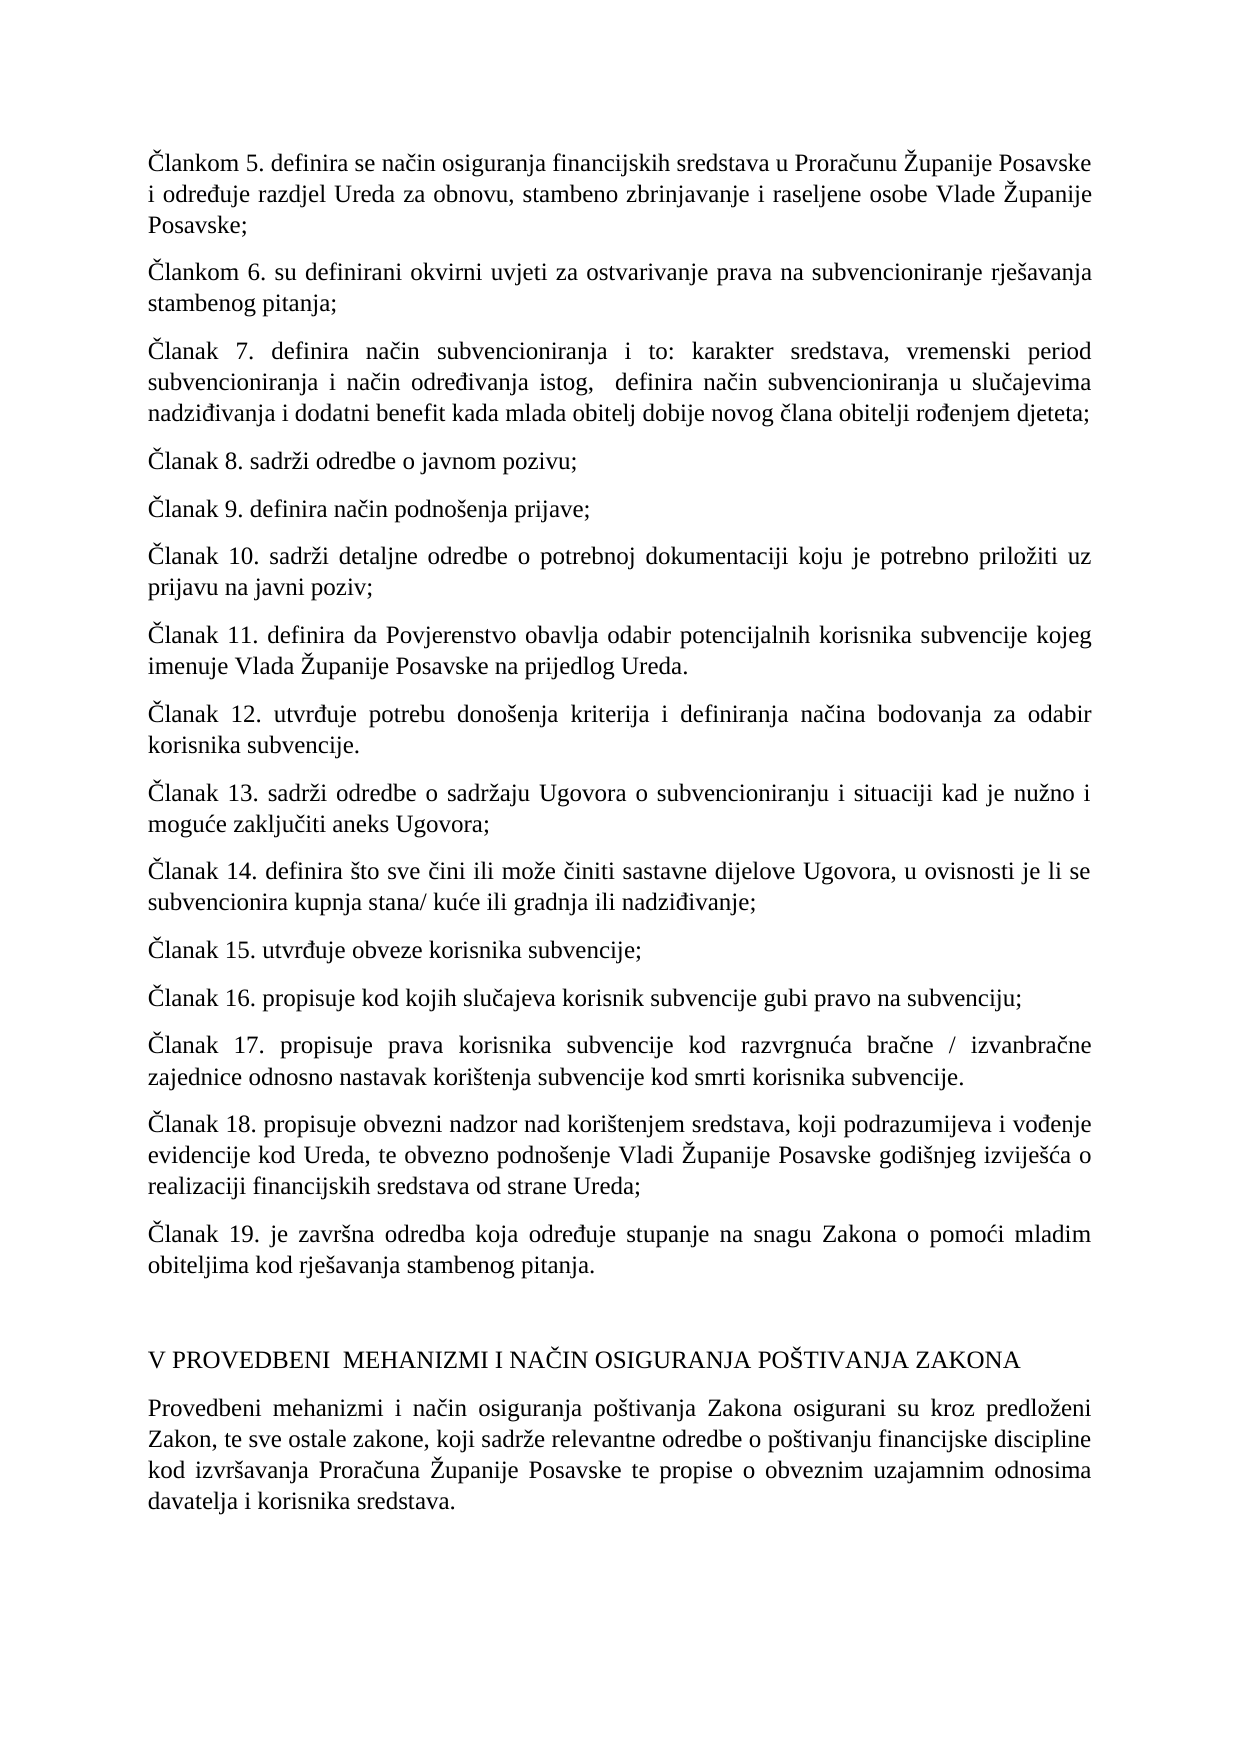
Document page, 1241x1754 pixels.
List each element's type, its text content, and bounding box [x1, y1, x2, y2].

text Članak 10. sadrži detaljne odredbe o potrebnoj dokumentaciji koju je potrebno priložiti uz prijavu na javni poziv; [148, 541, 1093, 601]
text Članak 8. sadrži odredbe o javnom pozivu; [148, 446, 1093, 475]
text Članak 18. propisuje obvezni nadzor nad korištenjem sredstava, koji podrazumijeva i vođenje evidencije kod Ureda, te obvezno podnošenje Vladi Županije Posavske godišnjeg izviješća o realizaciji financijskih sredstava od strane Ureda; [148, 1109, 1093, 1200]
text Članak 14. definira što sve čini ili može činiti sastavne dijelove Ugovora, u ovisnosti je li se subvencionira kupnja stana/ kuće ili gradnja ili nadziđivanje; [148, 856, 1093, 916]
text Članak 15. utvrđuje obveze korisnika subvencije; [148, 935, 1093, 964]
text Članak 7. definira način subvencioniranja i to: karakter sredstava, vremenski period subvencioniranja i način određivanja istog, definira način subvencioniranja u slučajevima nadziđivanja i dodatni benefit kada mlada obitelj dobije novog člana obitelji rođenjem djeteta; [148, 336, 1093, 427]
text Članak 9. definira način podnošenja prijave; [148, 494, 1093, 522]
text Članak 11. definira da Povjerenstvo obavlja odabir potencijalnih korisnika subvencije kojeg imenuje Vlada Županije Posavske na prijedlog Ureda. [148, 620, 1093, 680]
text Članak 19. je završna odredba koja određuje stupanje na snagu Zakona o pomoći mladim obiteljima kod rješavanja stambenog pitanja. [148, 1219, 1093, 1279]
text Članak 13. sadrži odredbe o sadržaju Ugovora o subvencioniranju i situaciji kad je nužno i moguće zaključiti aneks Ugovora; [148, 778, 1093, 837]
text Člankom 6. su definirani okvirni uvjeti za ostvarivanje prava na subvencioniranje rješavanja stambenog pitanja; [148, 257, 1093, 317]
text Članak 16. propisuje kod kojih slučajeva korisnik subvencije gubi pravo na subvenciju; [148, 983, 1093, 1012]
text Provedbeni mehanizmi i način osiguranja poštivanja Zakona osigurani su kroz predloženi Zakon, te sve ostale zakone, koji sadrže relevantne odredbe o poštivanju financijske discipline kod izvršavanja Proračuna Županije Posavske te propise o obveznim uzajamnim odnosima davatelja i korisnika sredstava. [148, 1393, 1093, 1515]
text Člankom 5. definira se način osiguranja financijskih sredstava u Proračunu Županije Posavske i određuje razdjel Ureda za obnovu, stambeno zbrinjavanje i raseljene osobe Vlade Županije Posavske; [148, 148, 1093, 238]
text Članak 12. utvrđuje potrebu donošenja kriterija i definiranja načina bodovanja za odabir korisnika subvencije. [148, 699, 1093, 759]
text V PROVEDBENI MEHANIZMI I NAČIN OSIGURANJA POŠTIVANJA ZAKONA [148, 1346, 1093, 1374]
text Članak 17. propisuje prava korisnika subvencije kod razvrgnuća bračne / izvanbračne zajednice odnosno nastavak korištenja subvencije kod smrti korisnika subvencije. [148, 1031, 1093, 1090]
